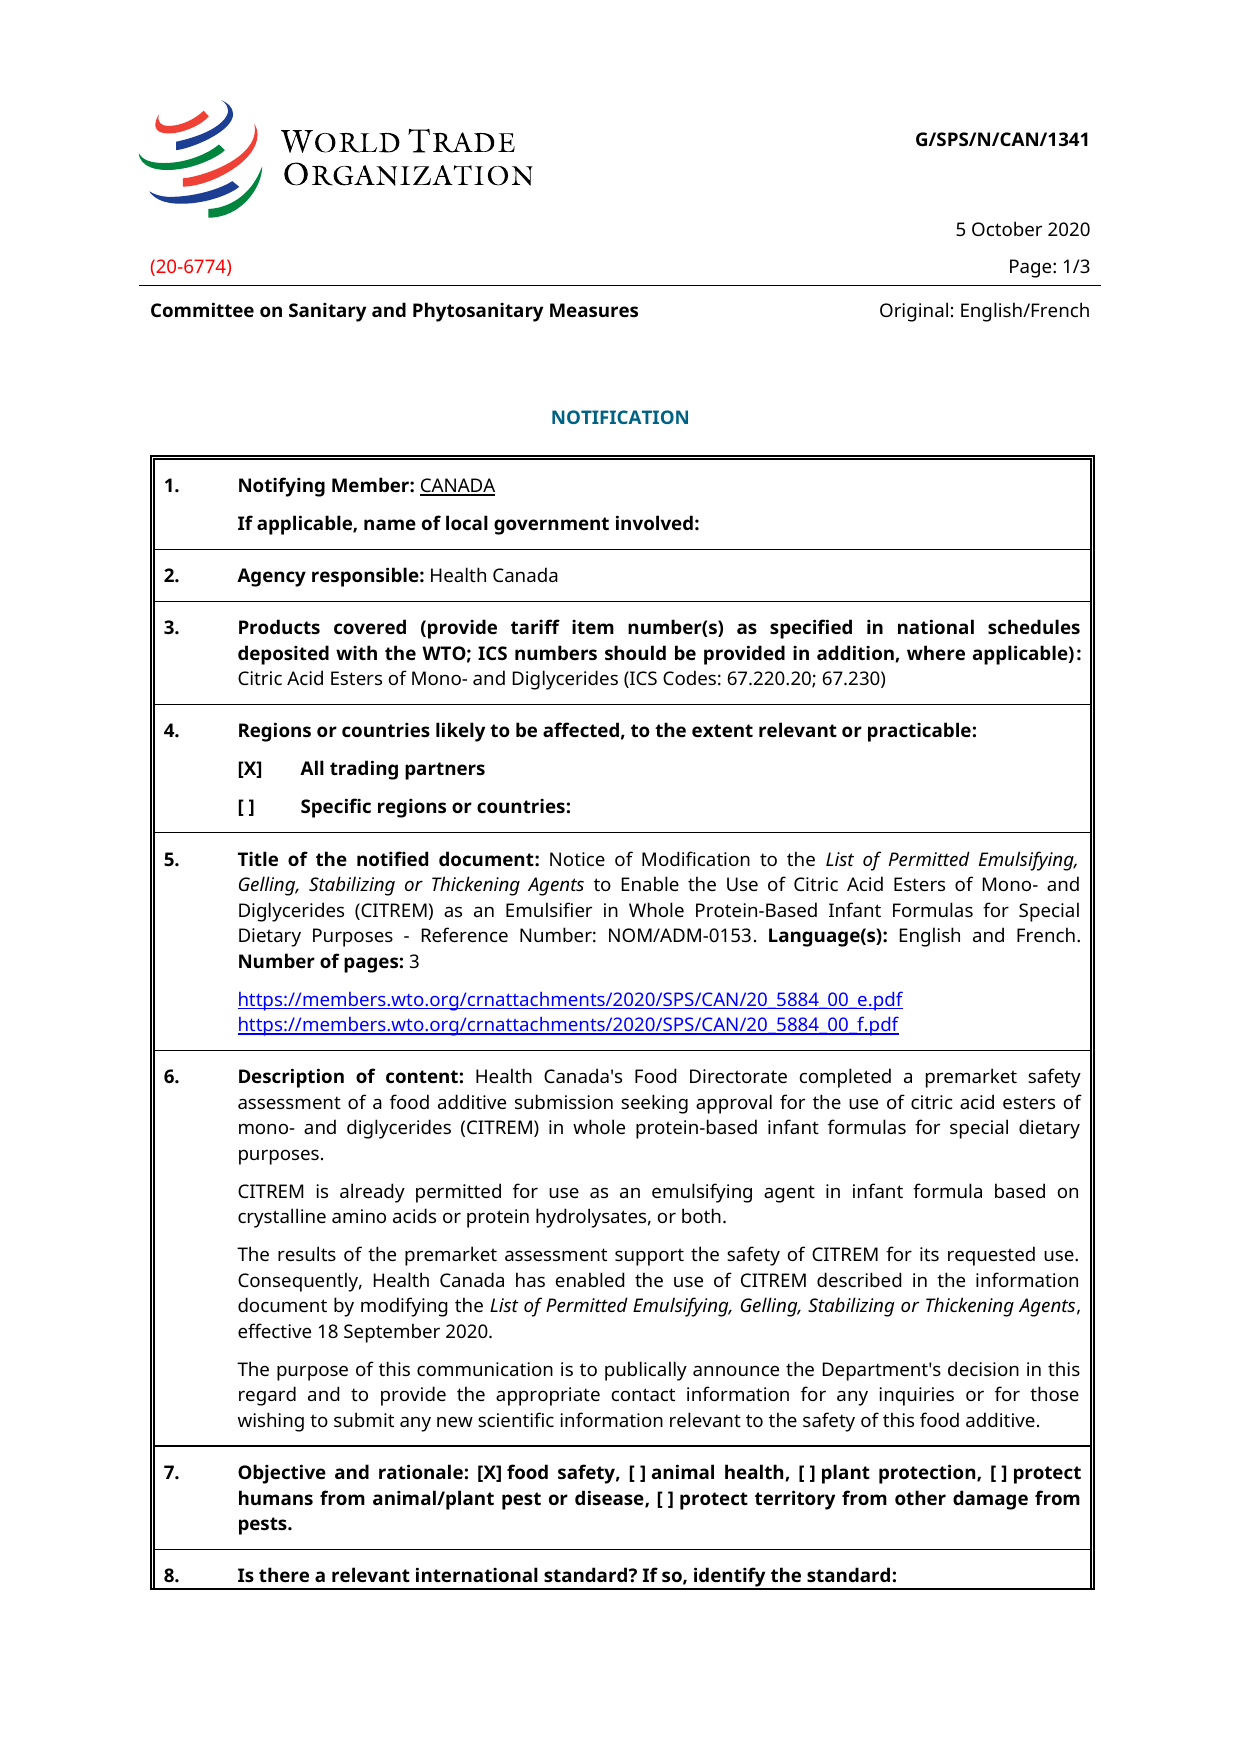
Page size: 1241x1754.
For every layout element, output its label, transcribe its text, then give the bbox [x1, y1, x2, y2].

table_cell Agency responsible: Health Canada [226, 550, 1090, 601]
table_header Notifying Member: Canada If applicable, name of local government involved: [226, 460, 1090, 548]
table_cell 8. [155, 1550, 226, 1588]
table_cell 4. [155, 705, 226, 832]
table_cell Regions or countries likely to be affected, to the extent relevant or practicable: [X] All trading partners [ ] Specific regions or countries: [226, 705, 1090, 832]
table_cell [226, 1550, 1090, 1588]
table_cell 6. [155, 1051, 226, 1445]
table_cell Description of content: Health Canada's Food Directorate completed a premarket safety assessment of a food additive submission seeking approval for the use of citric acid esters of mono- and diglycerides (CITREM) in whole protein-based infant formulas for special dietary purposes. CITREM is already permitted for use as an emulsifying agent in infant formula based on crystalline amino acids or protein hydrolysates, or both. The results of the premarket assessment support the safety of CITREM for its requested use. Consequently, Health Canada has enabled the use of CITREM described in the information document by modifying the List of Permitted Emulsifying, Gelling, Stabilizing or Thickening Agents, effective 18 September 2020. The purpose of this communication is to publically announce the Department's decision in this regard and to provide the appropriate contact information for any inquiries or for those wishing to submit any new scientific information relevant to the safety of this food additive. [226, 1051, 1090, 1445]
table_cell Objective and rationale: [X] food safety, [ ] animal health, [ ] plant protection, [ ] protect humans from animal/plant pest or disease, [ ] protect territory from other damage from pests. [226, 1447, 1090, 1548]
table_cell 2. [155, 550, 226, 601]
table_cell 3. [155, 602, 226, 704]
table_cell Products covered (provide tariff item number(s) as specified in national schedules deposited with the WTO; ICS numbers should be provided in addition, where applicable): Citric Acid Esters of Mono- and Diglycerides (ICS Codes: 67.220.20; 67.230) [226, 602, 1090, 704]
table_cell 7. [155, 1447, 226, 1548]
title NOTIFICATION [150, 405, 1090, 430]
table_header 1. [155, 460, 226, 548]
table_cell Title of the notified document: Notice of Modification to the List of Permitted Emulsifying, Gelling, Stabilizing or Thickening Agents to Enable the Use of Citric Acid Esters of Mono- and Diglycerides (CITREM) as an Emulsifier in Whole Protein-Based Infant Formulas for Special Dietary Purposes - Reference Number: NOM/ADM-0153. Language(s): English and French. Number of pages: 3 https://members.wto.org/crnattachments/2020/SPS/CAN/20_5884_00_e.pdf https://members.wto.org/crnattachments/2020/SPS/CAN/20_5884_00_f.pdf [226, 833, 1090, 1049]
table_cell 5. [155, 833, 226, 1049]
